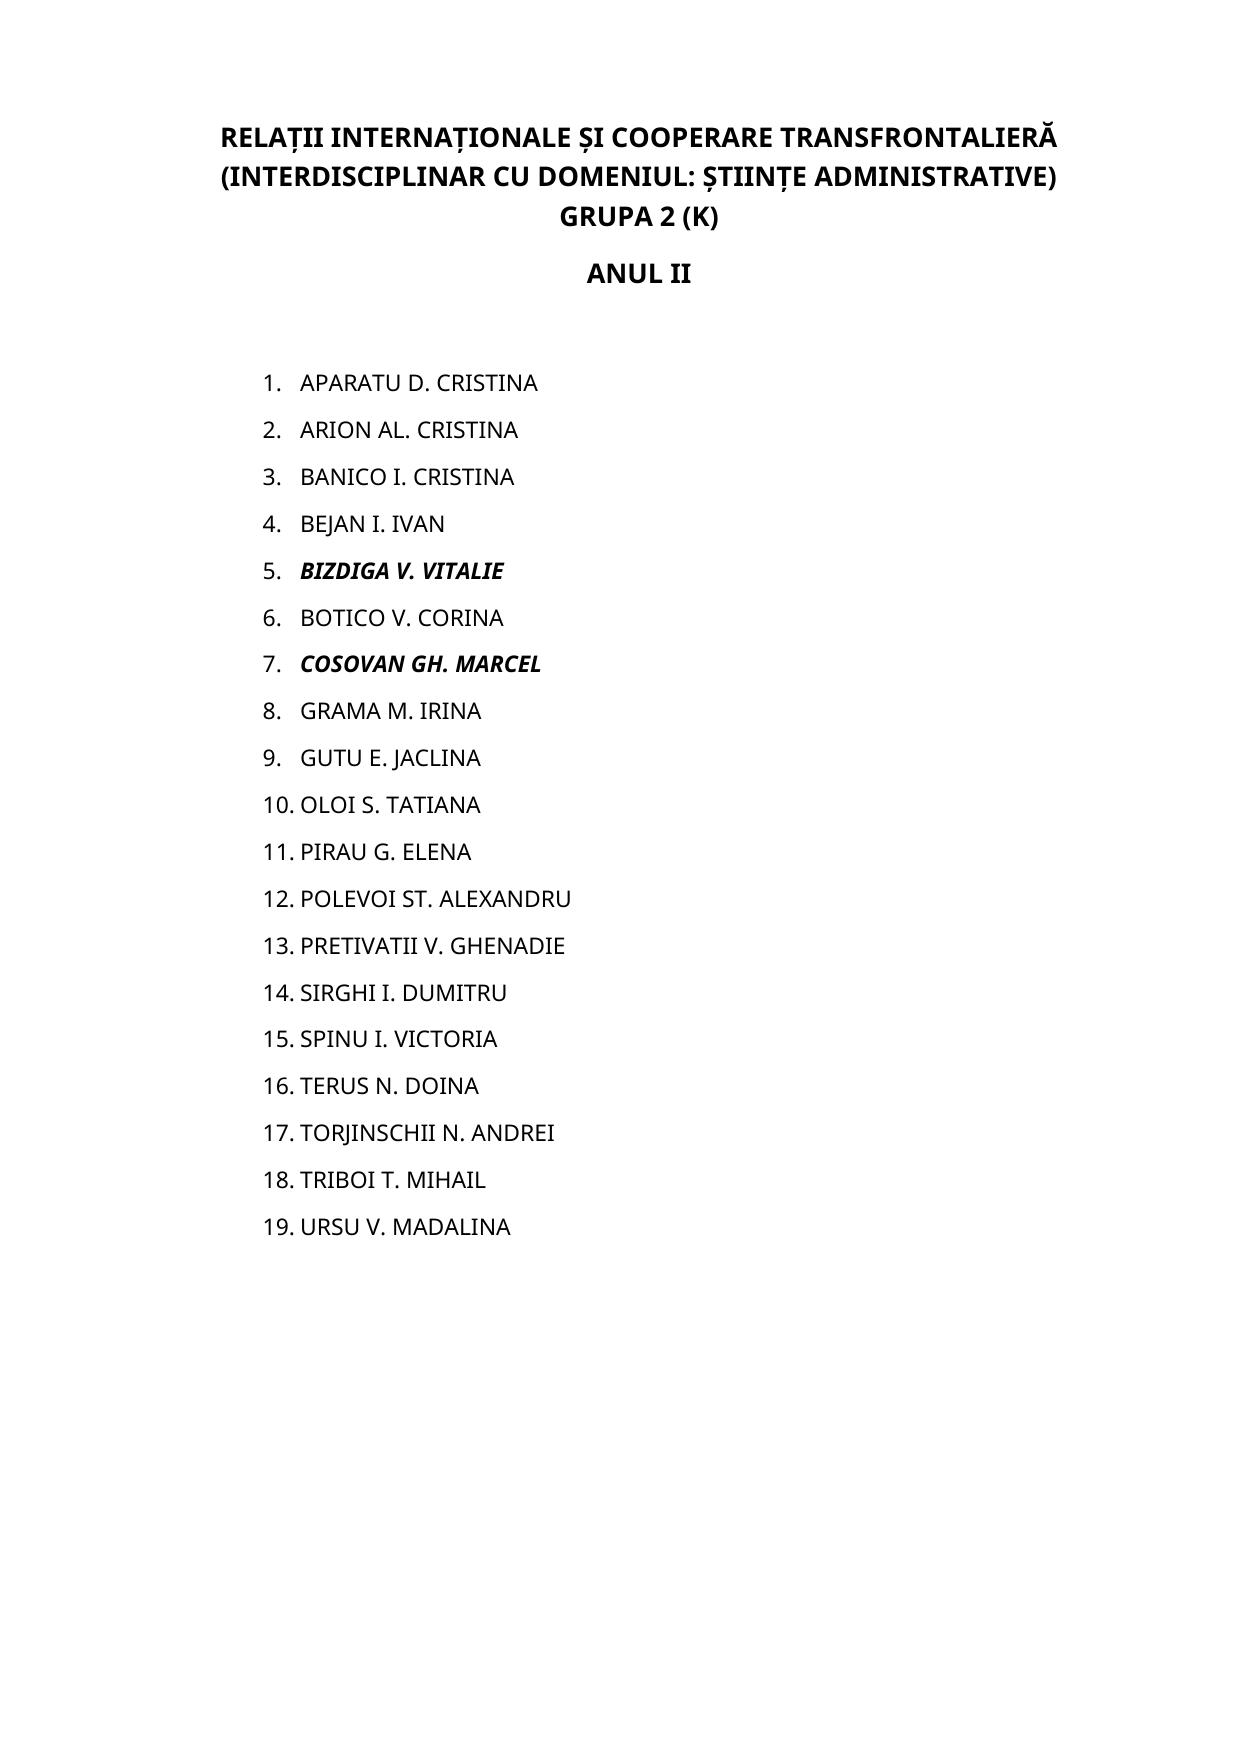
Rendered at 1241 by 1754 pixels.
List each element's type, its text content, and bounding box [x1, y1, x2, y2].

list SIRGHI I. DUMITRU [262, 976, 1090, 1008]
list COSOVAN GH. MARCEL [262, 648, 1090, 679]
list GRAMA M. IRINA [262, 695, 1090, 726]
list PRETIVATII V. GHENADIE [262, 929, 1090, 961]
list BANICO I. CRISTINA [262, 461, 1090, 492]
list BIZDIGA V. VITALIE [262, 554, 1090, 586]
list BOTICO V. CORINA [262, 601, 1090, 633]
list ARION AL. CRISTINA [262, 414, 1090, 445]
list OLOI S. TATIANA [262, 789, 1090, 820]
list SPINU I. VICTORIA [262, 1023, 1090, 1054]
list BEJAN I. IVAN [262, 508, 1090, 539]
list URSU V. MADALINA [262, 1211, 1090, 1242]
list TRIBOI T. MIHAIL [262, 1164, 1090, 1195]
list APARATU D. CRISTINA [262, 367, 1090, 398]
list PIRAU G. ELENA [262, 836, 1090, 867]
list TERUS N. DOINA [262, 1070, 1090, 1101]
text anul iI [187, 254, 1090, 291]
text Relaţii internaţionale şi cooperare transfrontalieră (interdisciplinar cu domeniul: Ştiinţe administrative) grupa 2 (K) [187, 118, 1090, 234]
list TORJINSCHII N. ANDREI [262, 1117, 1090, 1148]
list POLEVOI ST. ALEXANDRU [262, 883, 1090, 914]
list GUTU E. JACLINA [262, 742, 1090, 773]
